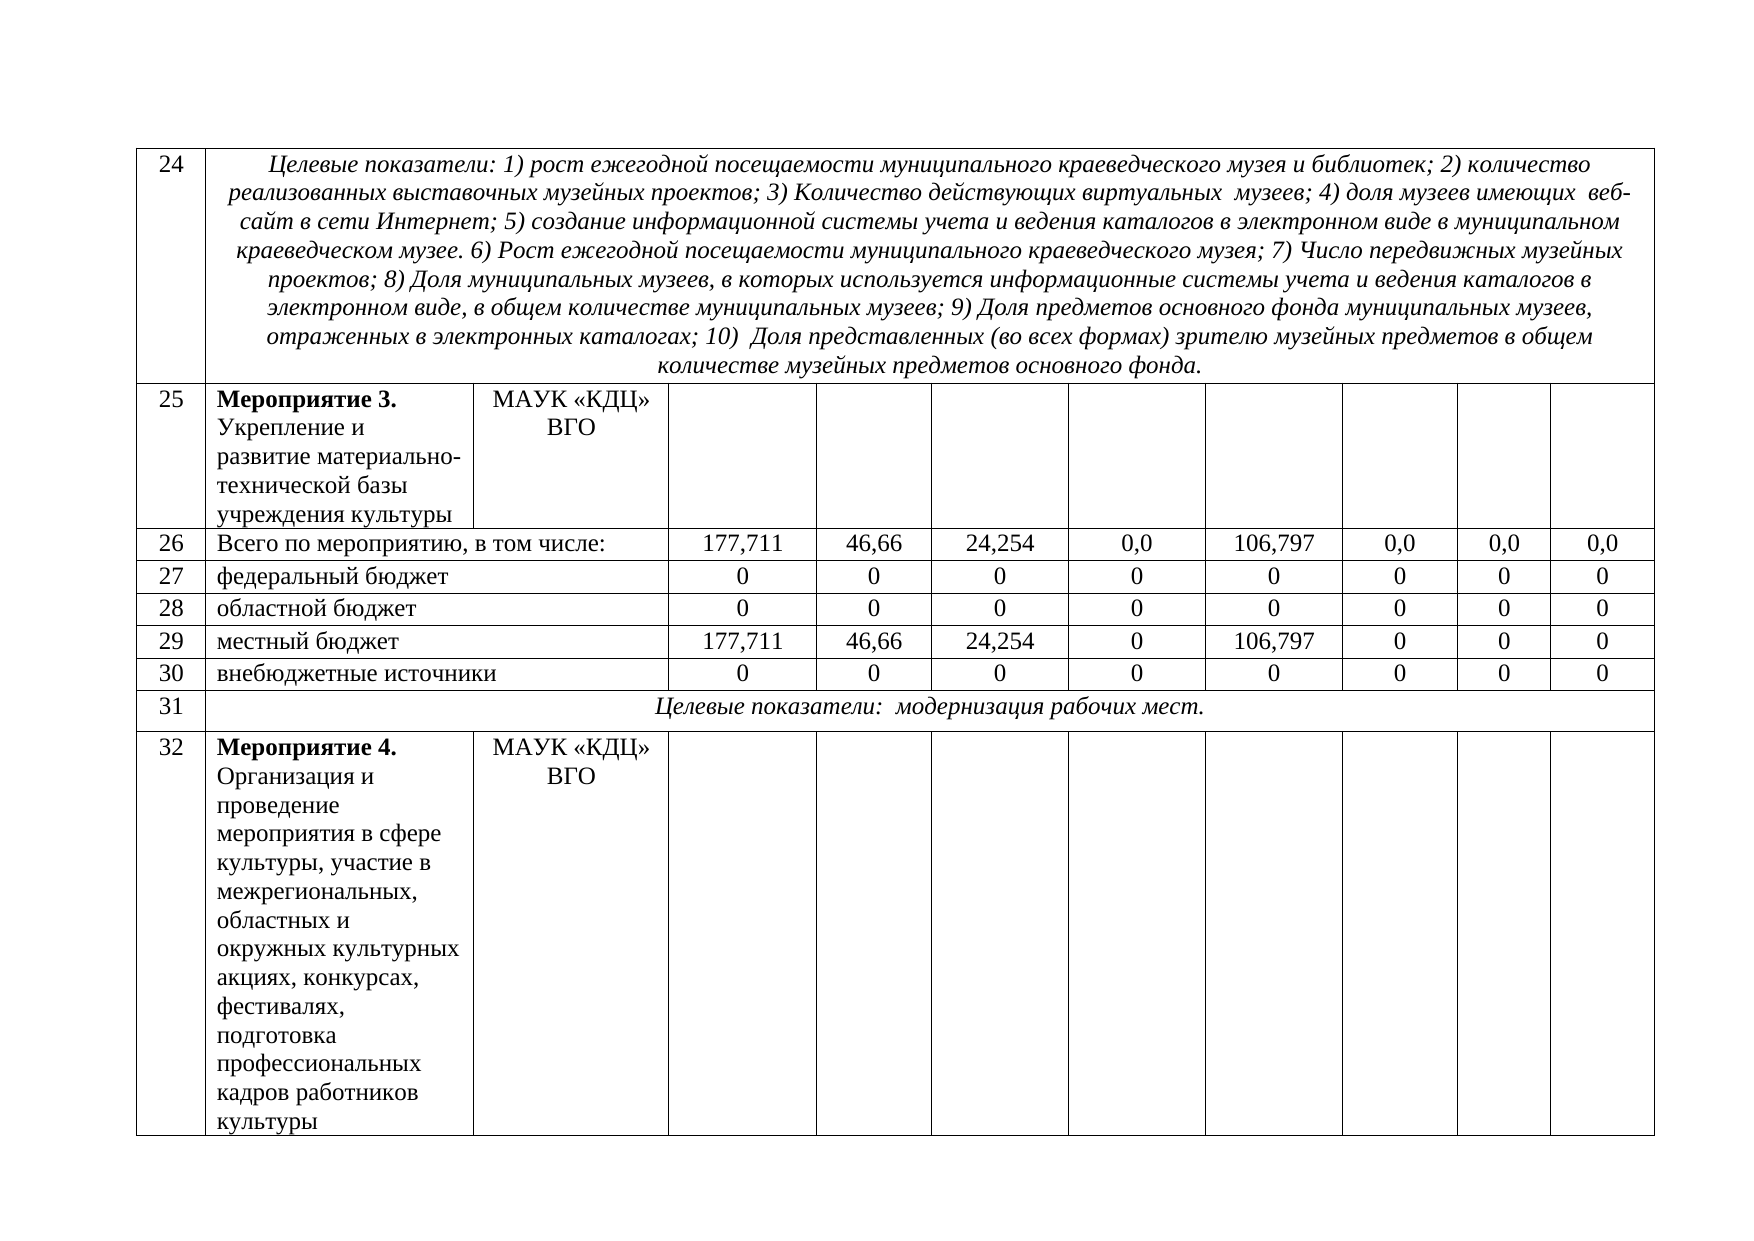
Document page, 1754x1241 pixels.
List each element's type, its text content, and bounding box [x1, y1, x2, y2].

table_cell 0 [1343, 659, 1457, 690]
table_cell местный бюджет [206, 626, 668, 657]
table_cell 0,0 [1458, 529, 1550, 560]
table_cell [932, 384, 1068, 527]
table_cell 29 [137, 626, 205, 657]
table_cell 0 [932, 659, 1068, 690]
table_cell [1069, 384, 1205, 527]
table_cell [1206, 732, 1342, 1135]
table_cell 0 [1458, 594, 1550, 625]
table_cell 24 [137, 149, 205, 383]
table_cell 46,66 [817, 529, 931, 560]
table_cell 32 [137, 732, 205, 1135]
table_cell 0 [1458, 561, 1550, 592]
table_cell Целевые показатели: модернизация рабочих мест. [206, 691, 1654, 731]
table_cell 177,711 [669, 626, 816, 657]
table_cell [1458, 384, 1550, 527]
table_cell 24,254 [932, 626, 1068, 657]
table_cell 0 [1458, 659, 1550, 690]
table_cell 0 [1206, 594, 1342, 625]
table_cell МАУК «КДЦ» ВГО [474, 384, 668, 527]
table_cell 26 [137, 529, 205, 560]
table_cell 30 [137, 659, 205, 690]
table_cell 46,66 [817, 626, 931, 657]
table_cell 0,0 [1069, 529, 1205, 560]
table_cell 24,254 [932, 529, 1068, 560]
table_cell Мероприятие 3. Укрепление и развитие материально-технической базы учреждения культуры [206, 384, 473, 527]
table_cell 28 [137, 594, 205, 625]
table_cell 106,797 [1206, 626, 1342, 657]
table_cell 0 [669, 594, 816, 625]
table_cell 0,0 [1343, 529, 1457, 560]
table_cell 0 [1069, 561, 1205, 592]
table_cell 0 [1069, 594, 1205, 625]
table_cell [669, 732, 816, 1135]
table_cell 0 [1551, 626, 1654, 657]
table_cell 0 [1206, 659, 1342, 690]
table_cell [1069, 732, 1205, 1135]
table_cell 0 [817, 659, 931, 690]
table_cell 0 [669, 561, 816, 592]
table_cell Целевые показатели: 1) рост ежегодной посещаемости муниципального краеведческого музея и библиотек; 2) количество реализованных выставочных музейных проектов; 3) Количество действующих виртуальных музеев; 4) доля музеев имеющих веб-сайт в сети Интернет; 5) создание информационной системы учета и ведения каталогов в электронном виде в муниципальном краеведческом музее. 6) Рост ежегодной посещаемости муниципального краеведческого музея; 7) Число передвижных музейных проектов; 8) Доля муниципальных музеев, в которых используется информационные системы учета и ведения каталогов в электронном виде, в общем количестве муниципальных музеев; 9) Доля предметов основного фонда муниципальных музеев, отраженных в электронных каталогах; 10) Доля представленных (во всех формах) зрителю музейных предметов в общем количестве музейных предметов основного фонда. [206, 149, 1654, 383]
table_cell [1458, 732, 1550, 1135]
table_cell 0 [1343, 561, 1457, 592]
table_cell 25 [137, 384, 205, 527]
table_cell 31 [137, 691, 205, 731]
table_cell Всего по мероприятию, в том числе: [206, 529, 668, 560]
table_cell 0 [1206, 561, 1342, 592]
table_cell 0 [669, 659, 816, 690]
table_cell МАУК «КДЦ» ВГО [474, 732, 668, 1135]
table_cell [1551, 732, 1654, 1135]
table_cell 0 [1069, 626, 1205, 657]
table_cell 0 [1551, 561, 1654, 592]
table_cell 0 [932, 594, 1068, 625]
table_cell [817, 732, 931, 1135]
table_cell областной бюджет [206, 594, 668, 625]
table_cell федеральный бюджет [206, 561, 668, 592]
table_cell 0 [932, 561, 1068, 592]
table_cell 0 [1069, 659, 1205, 690]
table_cell Мероприятие 4. Организация и проведение мероприятия в сфере культуры, участие в межрегиональных, областных и окружных культурных акциях, конкурсах, фестивалях, подготовка профессиональных кадров работников культуры [206, 732, 473, 1135]
table_cell 0 [1343, 594, 1457, 625]
table_cell 0 [1551, 594, 1654, 625]
table_cell 0 [1458, 626, 1550, 657]
table_cell [817, 384, 931, 527]
table_cell 0,0 [1551, 529, 1654, 560]
table_cell 0 [1343, 626, 1457, 657]
table_cell 27 [137, 561, 205, 592]
table_cell [1206, 384, 1342, 527]
table_cell [932, 732, 1068, 1135]
table_cell 0 [817, 594, 931, 625]
table_cell [669, 384, 816, 527]
table_cell 177,711 [669, 529, 816, 560]
table_cell 0 [1551, 659, 1654, 690]
table_cell [1343, 732, 1457, 1135]
table_cell 0 [817, 561, 931, 592]
table_cell [1343, 384, 1457, 527]
table_cell 106,797 [1206, 529, 1342, 560]
table_cell внебюджетные источники [206, 659, 668, 690]
table_cell [1551, 384, 1654, 527]
